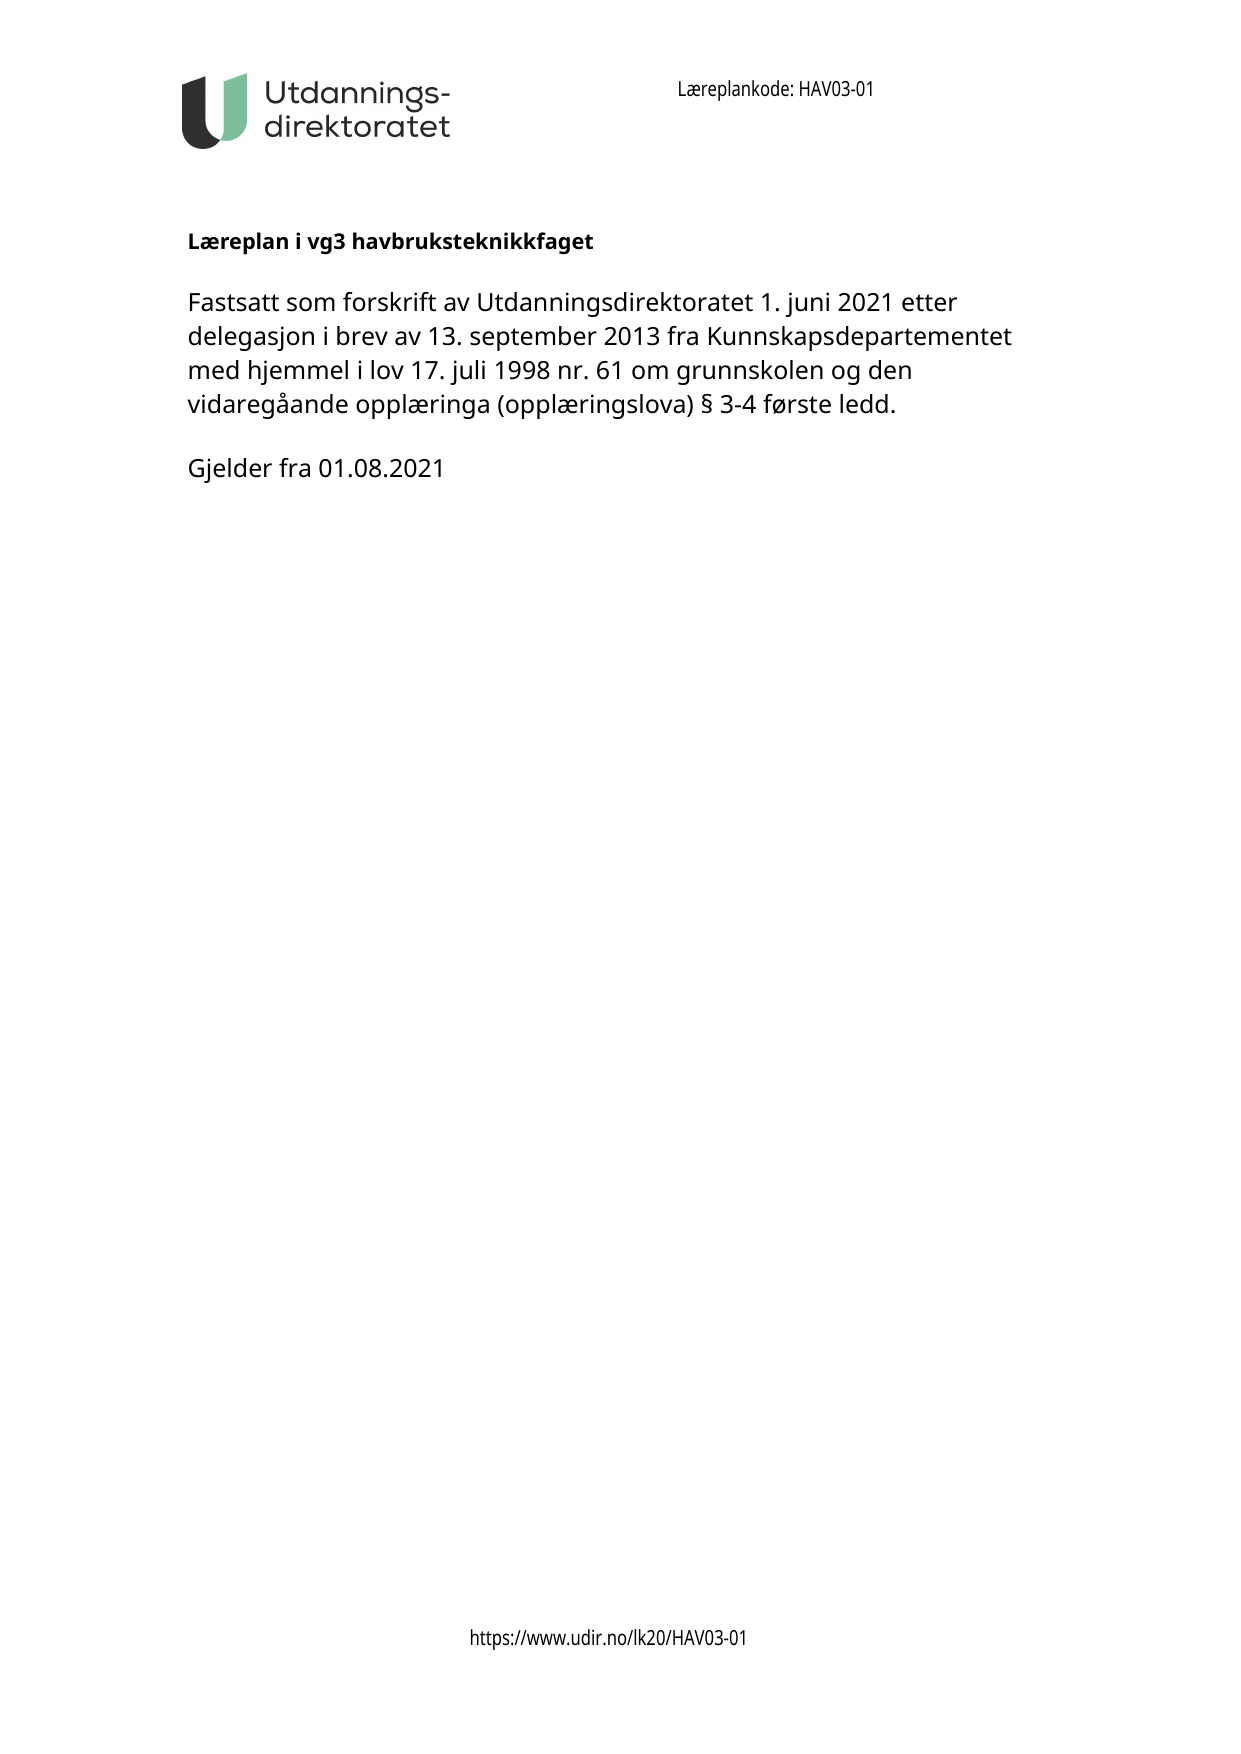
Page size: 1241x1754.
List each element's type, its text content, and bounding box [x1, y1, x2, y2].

text Fastsatt som forskrift av Utdanningsdirektoratet 1. juni 2021 etter delegasjon i brev av 13. september 2013 fra Kunnskapsdepartementet med hjemmel i lov 17. juli 1998 nr. 61 om grunnskolen og den vidaregåande opplæringa (opplæringslova) § 3-4 første ledd. [187, 285, 1053, 421]
picture [182, 73, 450, 149]
text Gjelder fra 01.08.2021 [187, 450, 1053, 484]
subtitle Læreplan i vg3 havbruksteknikkfaget [187, 205, 1053, 256]
